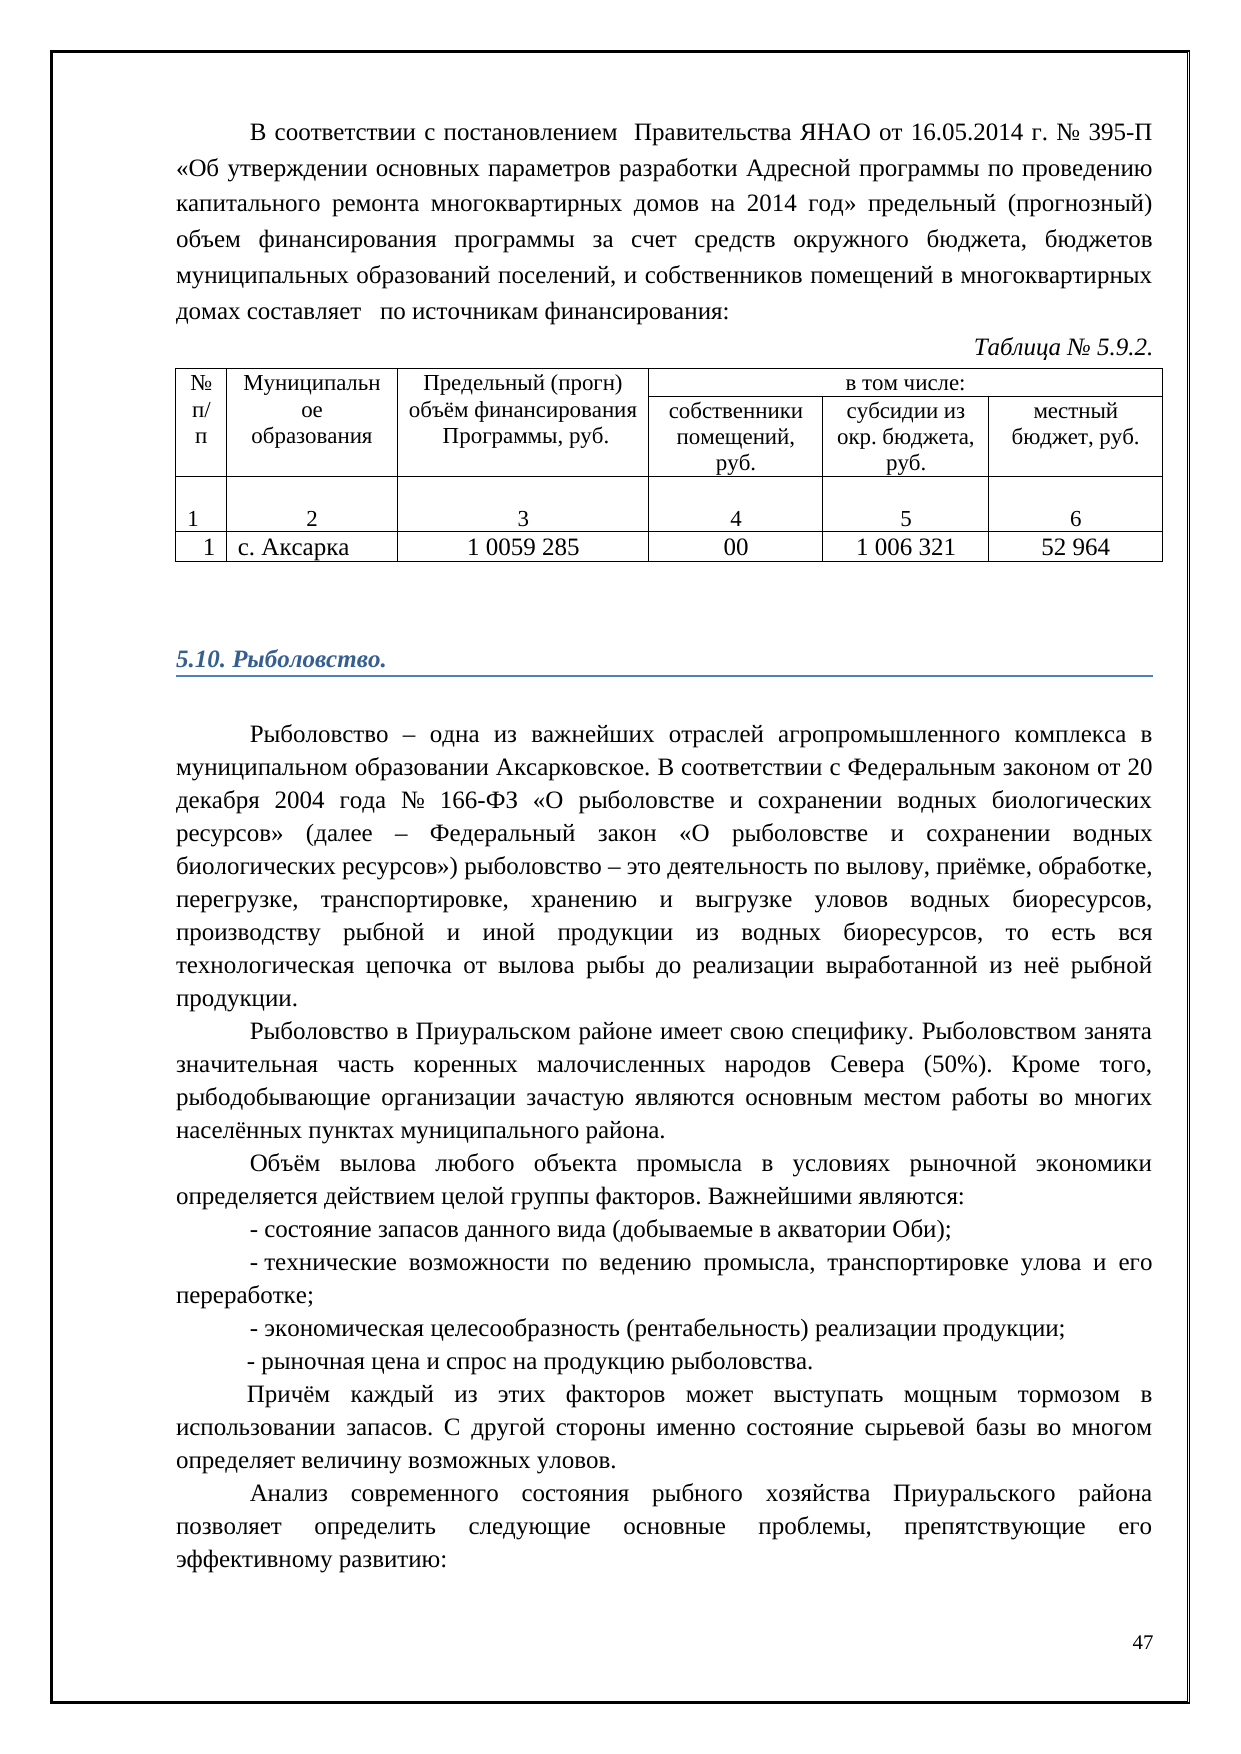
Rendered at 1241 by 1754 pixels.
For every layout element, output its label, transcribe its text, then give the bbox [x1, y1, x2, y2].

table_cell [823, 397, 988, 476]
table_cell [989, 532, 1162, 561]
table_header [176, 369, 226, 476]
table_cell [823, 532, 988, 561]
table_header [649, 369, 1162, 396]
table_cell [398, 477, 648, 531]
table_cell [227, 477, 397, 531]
text - технические возможности по ведению промысла, транспортировке улова и его переработке; [176, 1247, 1153, 1309]
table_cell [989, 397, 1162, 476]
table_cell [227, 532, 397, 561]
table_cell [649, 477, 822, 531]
text Рыболовство в Приуральском районе имеет свою специфику. Рыболовством занята значительная часть коренных малочисленных народов Севера (50%). Кроме того, рыбодобывающие организации зачастую являются основным местом работы во многих населённых пунктах муниципального района. [176, 1016, 1153, 1144]
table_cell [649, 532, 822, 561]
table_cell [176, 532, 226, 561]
text Рыболовство – одна из важнейших отраслей агропромышленного комплекса в муниципальном образовании Аксарковское. В соответствии с Федеральным законом от 20 декабря 2004 года № 166-ФЗ «О рыболовстве и сохранении водных биологических ресурсов» (далее – Федеральный закон «О рыболовстве и сохранении водных биологических ресурсов») рыболовство – это деятельность по вылову, приёмке, обработке, перегрузке, транспортировке, хранению и выгрузке уловов водных биоресурсов, производству рыбной и иной продукции из водных биоресурсов, то есть вся технологическая цепочка от вылова рыбы до реализации выработанной из неё рыбной продукции. [176, 719, 1153, 1012]
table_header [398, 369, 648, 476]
text Таблица № 5.9.2. [176, 332, 1153, 361]
text Причём каждый из этих факторов может выступать мощным тормозом в использовании запасов. С другой стороны именно состояние сырьевой базы во многом определяет величину возможных уловов. [176, 1379, 1153, 1474]
text Анализ современного состояния рыбного хозяйства Приуральского района позволяет определить следующие основные проблемы, препятствующие его эффективному развитию: [176, 1478, 1153, 1573]
text Объём вылова любого объекта промысла в условиях рыночной экономики определяется действием целой группы факторов. Важнейшими являются: [176, 1148, 1153, 1210]
text - состояние запасов данного вида (добываемые в акватории Оби); [176, 1214, 1153, 1243]
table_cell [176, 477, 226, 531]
text - экономическая целесообразность (рентабельность) реализации продукции; [176, 1313, 1153, 1342]
text В соответствии с постановлением Правительства ЯНАО от 16.05.2014 г. № 395-П «Об утверждении основных параметров разработки Адресной программы по проведению капитального ремонта многоквартирных домов на 2014 год» предельный (прогнозный) объем финансирования программы за счет средств окружного бюджета, бюджетов муниципальных образований поселений, и собственников помещений в многоквартирных домах составляет по источникам финансирования: [176, 117, 1153, 325]
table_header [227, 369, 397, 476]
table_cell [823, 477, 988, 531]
text - рыночная цена и спрос на продукцию рыболовства. [176, 1346, 1153, 1375]
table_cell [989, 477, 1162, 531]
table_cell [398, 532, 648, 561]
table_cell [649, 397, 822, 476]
subtitle 5.10. Рыболовство. [176, 644, 1153, 675]
